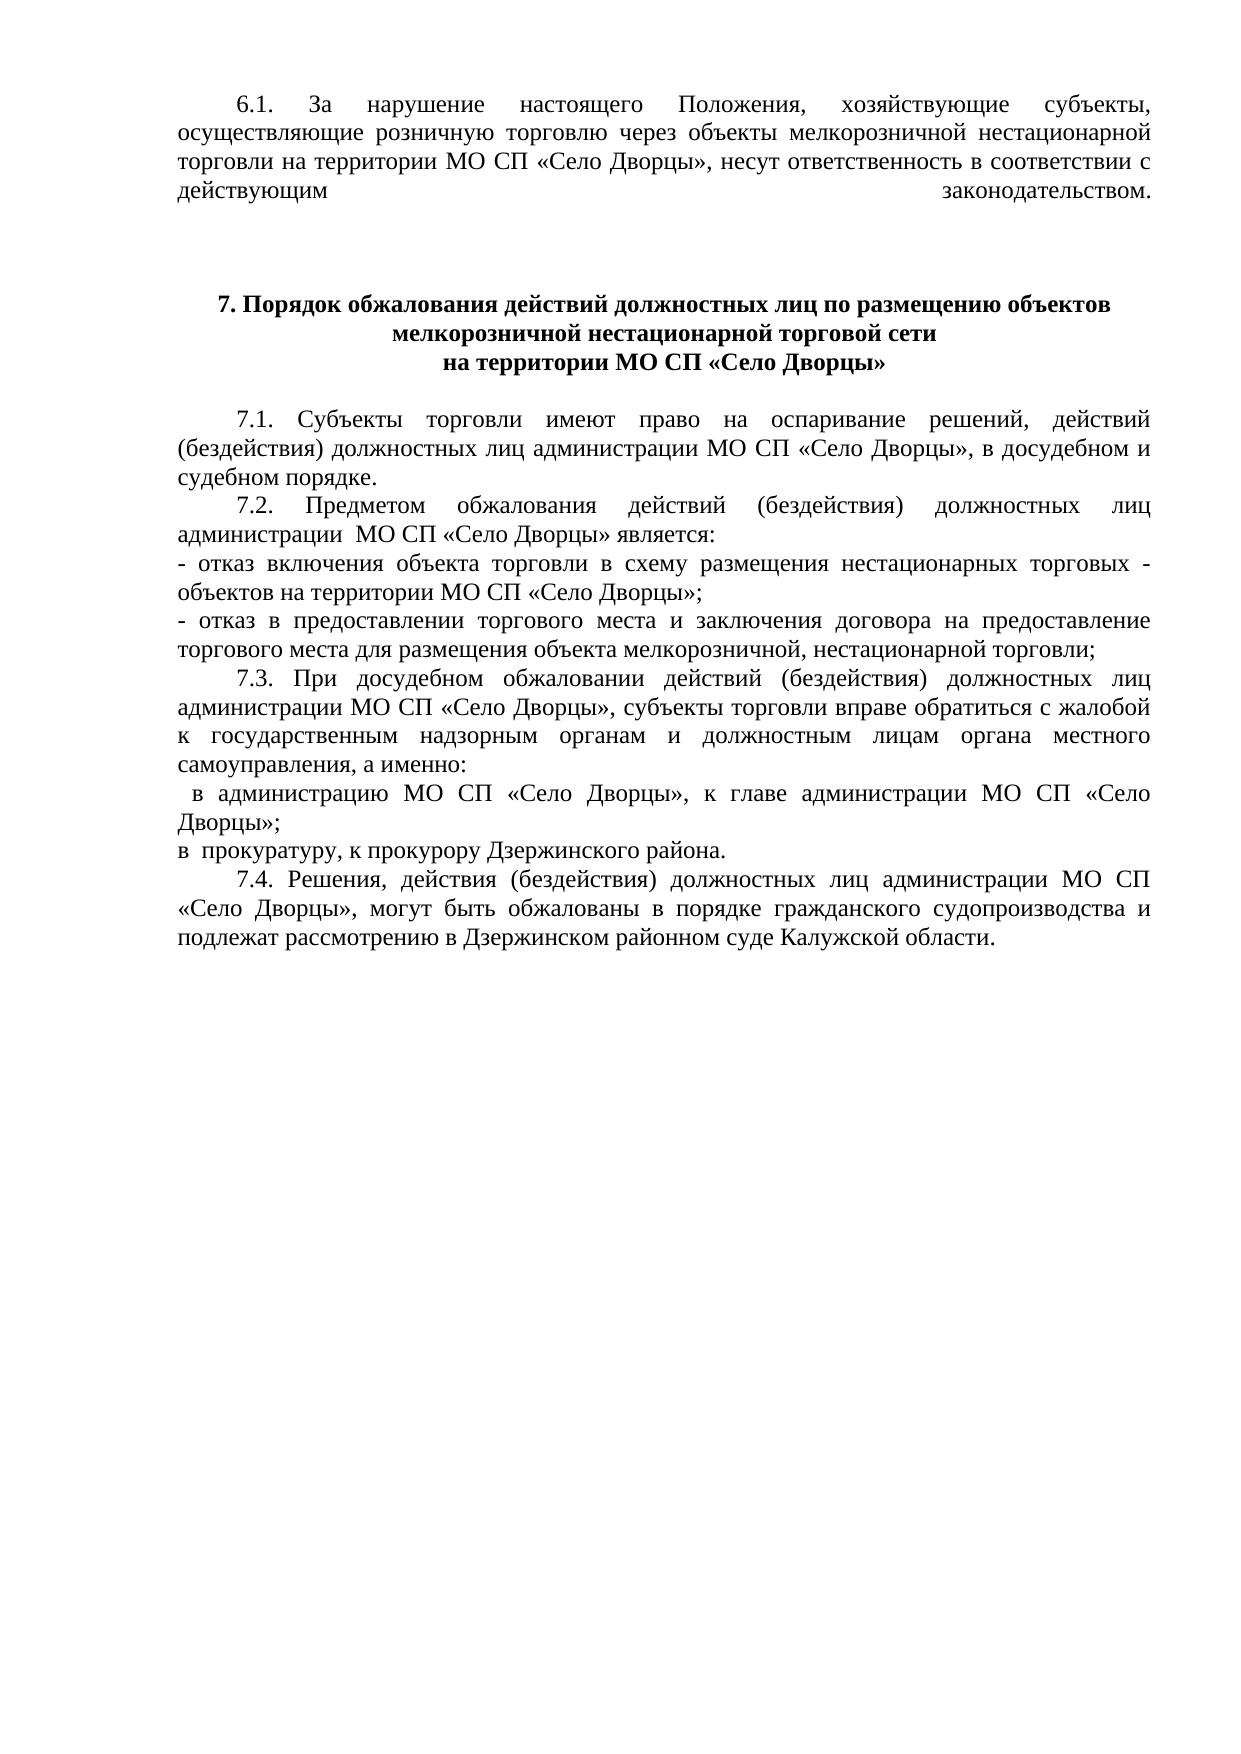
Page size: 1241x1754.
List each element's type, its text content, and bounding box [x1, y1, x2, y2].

text 7.4. Решения, действия (бездействия) должностных лиц администрации МО СП «Село Дворцы», могут быть обжалованы в порядке гражданского судопроизводства и подлежат рассмотрению в Дзержинском районном суде Калужской области. [177, 864, 1152, 950]
text в прокуратуру, к прокурору Дзержинского района. [177, 835, 1152, 864]
text в администрацию МО СП «Село Дворцы», к главе администрации МО СП «Село Дворцы»; [177, 778, 1152, 835]
text 6.1. За нарушение настоящего Положения, хозяйствующие субъекты, осуществляющие розничную торговлю через объекты мелкорозничной нестационарной торговли на территории МО СП «Село Дворцы», несут ответственность в соответствии с действующим законодательством. [177, 89, 1152, 232]
text 7. Порядок обжалования действий должностных лиц по размещению объектов мелкорозничной нестационарной торговой сети на территории МО СП «Село Дворцы» [177, 289, 1152, 375]
text - отказ в предоставлении торгового места и заключения договора на предоставление торгового места для размещения объекта мелкорозничной, нестационарной торговли; [177, 605, 1152, 663]
text - отказ включения объекта торговли в схему размещения нестационарных торговых - объектов на территории МО СП «Село Дворцы»; [177, 548, 1152, 605]
text 7.2. Предметом обжалования действий (бездействия) должностных лиц администрации МО СП «Село Дворцы» является: [177, 490, 1152, 548]
text 7.3. При досудебном обжаловании действий (бездействия) должностных лиц администрации МО СП «Село Дворцы», субъекты торговли вправе обратиться с жалобой к государственным надзорным органам и должностным лицам органа местного самоуправления, а именно: [177, 663, 1152, 778]
text 7.1. Субъекты торговли имеют право на оспаривание решений, действий (бездействия) должностных лиц администрации МО СП «Село Дворцы», в досудебном и судебном порядке. [177, 404, 1152, 490]
